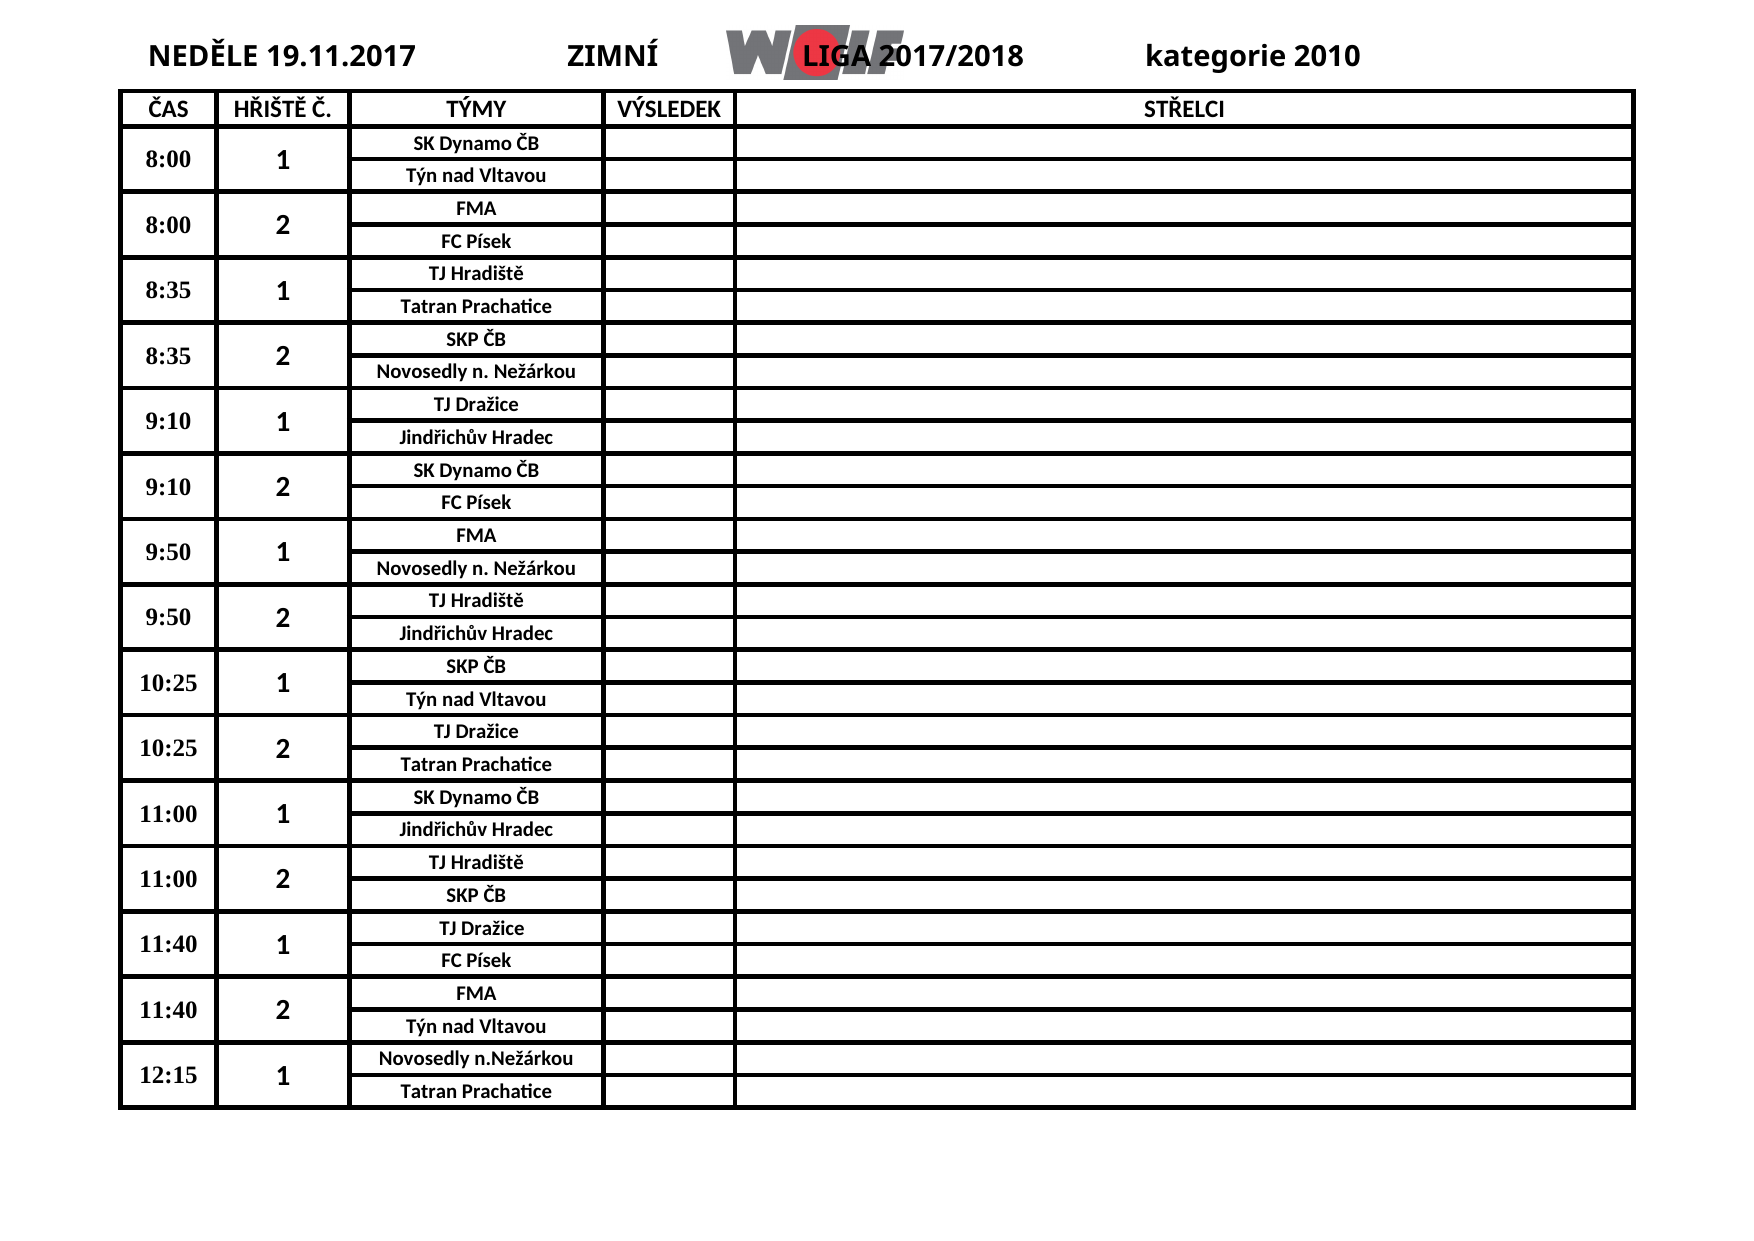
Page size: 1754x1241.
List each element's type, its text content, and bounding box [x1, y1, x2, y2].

table_cell 1 [219, 129, 347, 189]
table_cell [606, 946, 733, 974]
table_cell [737, 652, 1631, 680]
table_cell Tatran Prachatice [352, 292, 601, 320]
table_cell [606, 685, 733, 713]
picture [726, 25, 904, 80]
table_cell 10:25 [123, 717, 214, 778]
table_cell 10:25 [123, 652, 214, 713]
table_cell [606, 292, 733, 320]
table_cell SKP ČB [352, 325, 601, 353]
table_cell [606, 390, 733, 418]
table_cell [606, 914, 733, 942]
table_cell 9:10 [123, 456, 214, 516]
table_cell [606, 816, 733, 843]
table_cell SKP ČB [352, 881, 601, 909]
table_cell [737, 783, 1631, 811]
table_cell [737, 194, 1631, 222]
table_cell Jindřichův Hradec [352, 619, 601, 647]
table_cell [606, 161, 733, 189]
table_cell [606, 652, 733, 680]
table_cell [737, 227, 1631, 255]
table_cell 1 [219, 521, 347, 582]
table_cell [737, 914, 1631, 942]
table_cell Jindřichův Hradec [352, 816, 601, 843]
table_cell [737, 554, 1631, 582]
table_cell [737, 423, 1631, 451]
table_cell Týn nad Vltavou [352, 161, 601, 189]
table_cell TJ Hradiště [352, 587, 601, 614]
table_cell 1 [219, 390, 347, 451]
table_cell FC Písek [352, 946, 601, 974]
table_cell 11:00 [123, 783, 214, 843]
table_header STŘELCI [737, 93, 1631, 124]
table_cell Jindřichův Hradec [352, 423, 601, 451]
table_cell [606, 587, 733, 614]
table_cell [737, 488, 1631, 516]
table_cell [737, 358, 1631, 386]
table_cell 8:35 [123, 260, 214, 320]
table_cell 1 [219, 652, 347, 713]
table_cell 12:15 [123, 1045, 214, 1105]
table_cell [737, 325, 1631, 353]
table_cell 11:40 [123, 914, 214, 974]
table_cell [737, 816, 1631, 843]
table_cell [606, 194, 733, 222]
table_cell Týn nad Vltavou [352, 1012, 601, 1040]
table_cell [606, 750, 733, 778]
table_cell 9:10 [123, 390, 214, 451]
table_cell Tatran Prachatice [352, 750, 601, 778]
table_cell [606, 456, 733, 484]
table_cell [737, 1045, 1631, 1072]
table_cell Novosedly n. Nežárkou [352, 358, 601, 386]
table_cell [606, 848, 733, 876]
table_cell SK Dynamo ČB [352, 456, 601, 484]
table_cell [606, 260, 733, 287]
table_header HŘIŠTĚ Č. [219, 93, 347, 124]
table_cell FC Písek [352, 227, 601, 255]
table_cell 2 [219, 325, 347, 386]
table_cell 2 [219, 979, 347, 1040]
table_cell 11:00 [123, 848, 214, 909]
table_cell 1 [219, 783, 347, 843]
table_cell [737, 685, 1631, 713]
table_cell 1 [219, 914, 347, 974]
table_cell [606, 881, 733, 909]
table_cell 2 [219, 717, 347, 778]
table_cell [737, 521, 1631, 549]
table_cell [606, 1077, 733, 1105]
table_cell [737, 750, 1631, 778]
table_cell [737, 390, 1631, 418]
table_cell FC Písek [352, 488, 601, 516]
table_cell [606, 227, 733, 255]
picture [900, 48, 904, 63]
table_cell SKP ČB [352, 652, 601, 680]
table_cell [737, 717, 1631, 745]
table_cell TJ Dražice [352, 390, 601, 418]
table_cell [737, 456, 1631, 484]
table_cell [606, 358, 733, 386]
table_cell FMA [352, 521, 601, 549]
table_cell TJ Dražice [352, 914, 601, 942]
table_cell [606, 423, 733, 451]
table_cell TJ Hradiště [352, 260, 601, 287]
table_cell [737, 292, 1631, 320]
table_cell Novosedly n.Nežárkou [352, 1045, 601, 1072]
table_cell [606, 783, 733, 811]
table_cell [737, 260, 1631, 287]
table_cell Tatran Prachatice [352, 1077, 601, 1105]
table_cell 1 [219, 260, 347, 320]
table_cell [606, 619, 733, 647]
table_header ČAS [123, 93, 214, 124]
table_cell [606, 325, 733, 353]
table_cell 1 [219, 1045, 347, 1105]
table_cell SK Dynamo ČB [352, 129, 601, 157]
table_cell [737, 881, 1631, 909]
table_header VÝSLEDEK [606, 93, 733, 124]
table_cell 2 [219, 194, 347, 255]
table_cell 9:50 [123, 587, 214, 647]
table_header TÝMY [352, 93, 601, 124]
table_cell 8:00 [123, 194, 214, 255]
table_cell 8:35 [123, 325, 214, 386]
table_cell Týn nad Vltavou [352, 685, 601, 713]
table_cell [606, 554, 733, 582]
table_cell FMA [352, 979, 601, 1007]
table_cell TJ Hradiště [352, 848, 601, 876]
table_cell [606, 129, 733, 157]
table_cell [737, 979, 1631, 1007]
table_cell 11:40 [123, 979, 214, 1040]
table_cell [606, 521, 733, 549]
table_cell SK Dynamo ČB [352, 783, 601, 811]
table_cell TJ Dražice [352, 717, 601, 745]
table_cell 8:00 [123, 129, 214, 189]
table_cell [737, 129, 1631, 157]
table_cell [737, 161, 1631, 189]
table_cell [737, 848, 1631, 876]
table_cell [606, 488, 733, 516]
table_cell [737, 1077, 1631, 1105]
table_cell [737, 1012, 1631, 1040]
table_cell [737, 587, 1631, 614]
table_cell 2 [219, 848, 347, 909]
table_cell 2 [219, 587, 347, 647]
table_cell [737, 619, 1631, 647]
table_cell FMA [352, 194, 601, 222]
table_cell 9:50 [123, 521, 214, 582]
table_cell [606, 979, 733, 1007]
table_cell Novosedly n. Nežárkou [352, 554, 601, 582]
table_cell [606, 1045, 733, 1072]
table_cell [606, 1012, 733, 1040]
table_cell [606, 717, 733, 745]
table_cell 2 [219, 456, 347, 516]
table_cell [737, 946, 1631, 974]
